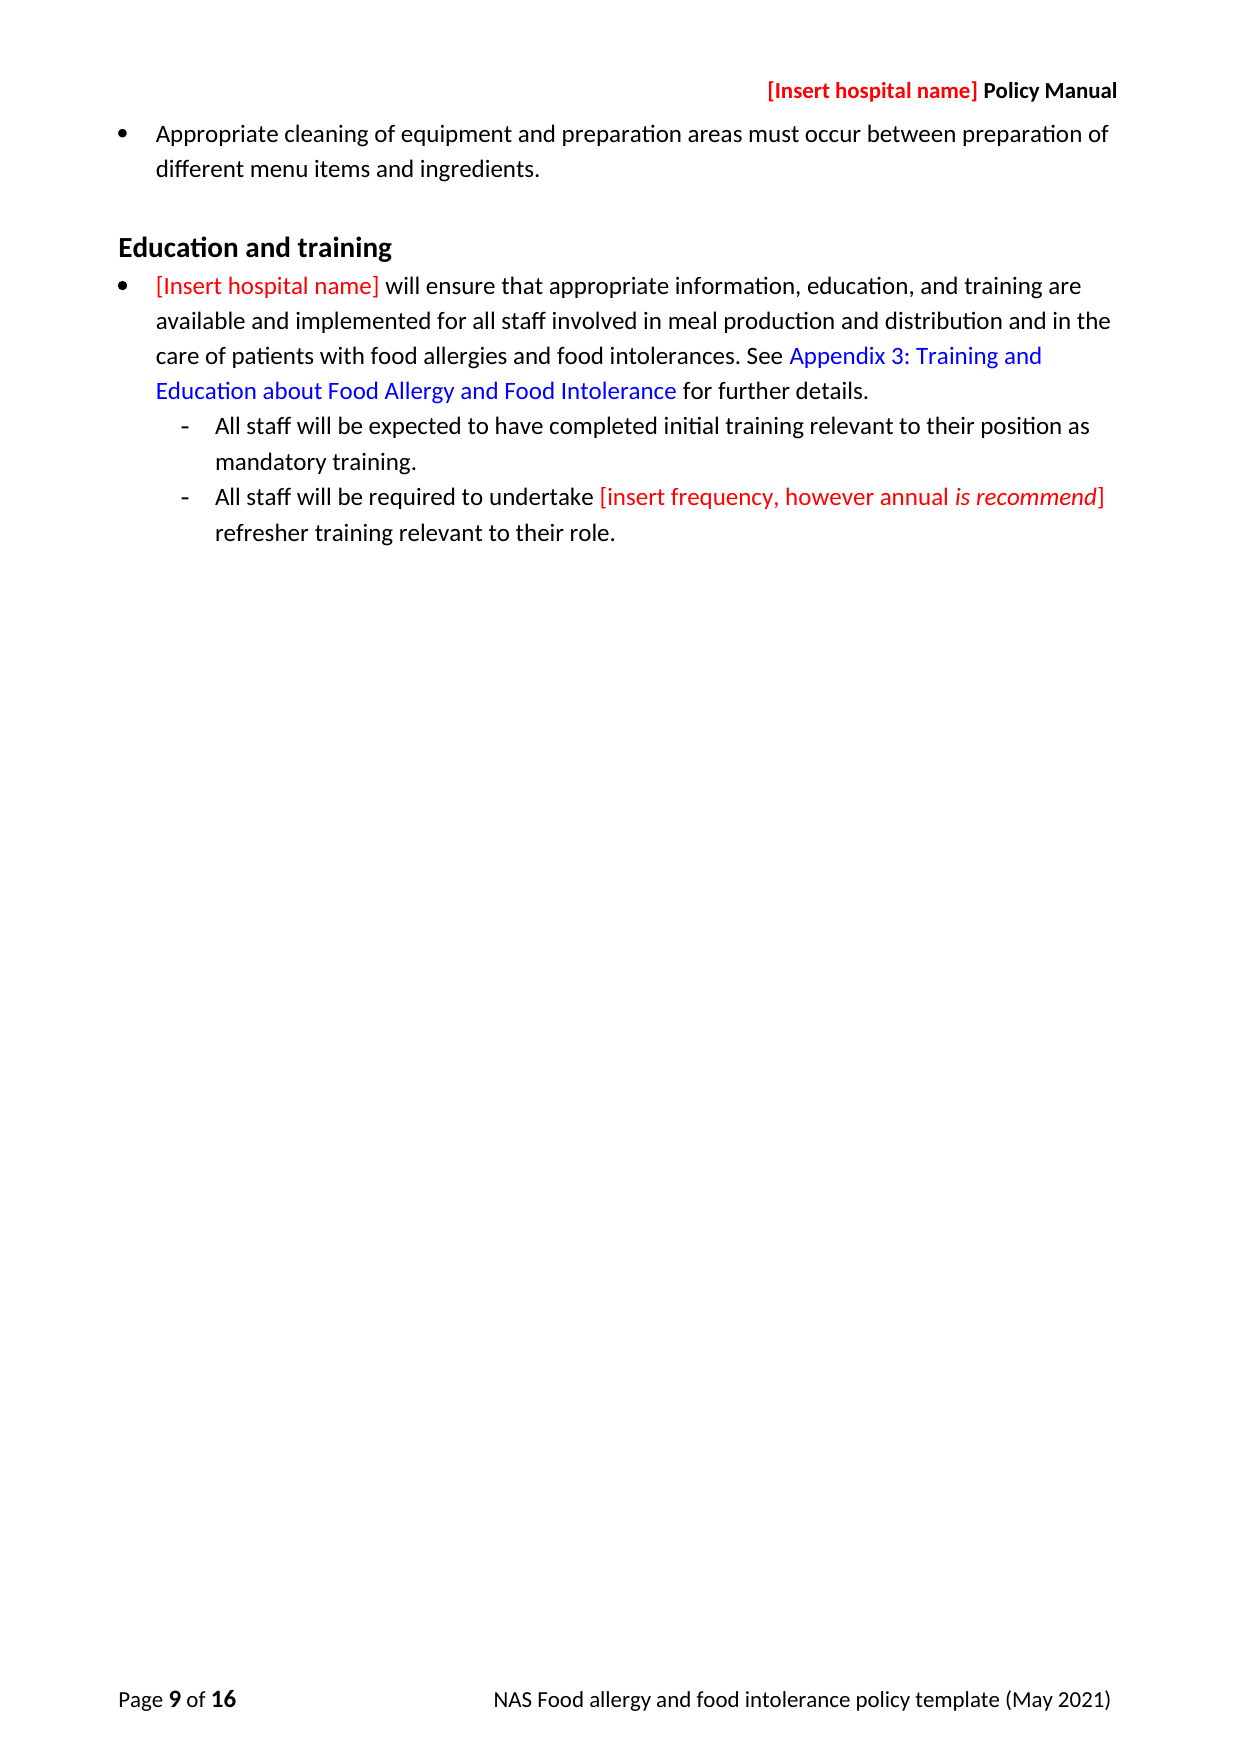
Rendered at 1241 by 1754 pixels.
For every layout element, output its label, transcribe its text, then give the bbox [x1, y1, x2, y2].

list Appropriate cleaning of equipment and preparation areas must occur between preparation of different menu items and ingredients. [118, 118, 1122, 184]
list All staff will be expected to have completed initial training relevant to their position as mandatory training. [177, 410, 1122, 477]
list [Insert hospital name] will ensure that appropriate information, education, and training are available and implemented for all staff involved in meal production and distribution and in the care of patients with food allergies and food intolerances. See Appendix 3: Training and Education about Food Allergy and Food Intolerance for further details. [118, 270, 1122, 406]
text Education and training [118, 229, 1122, 265]
list All staff will be required to undertake [insert frequency, however annual is recommend] refresher training relevant to their role. [177, 481, 1122, 548]
